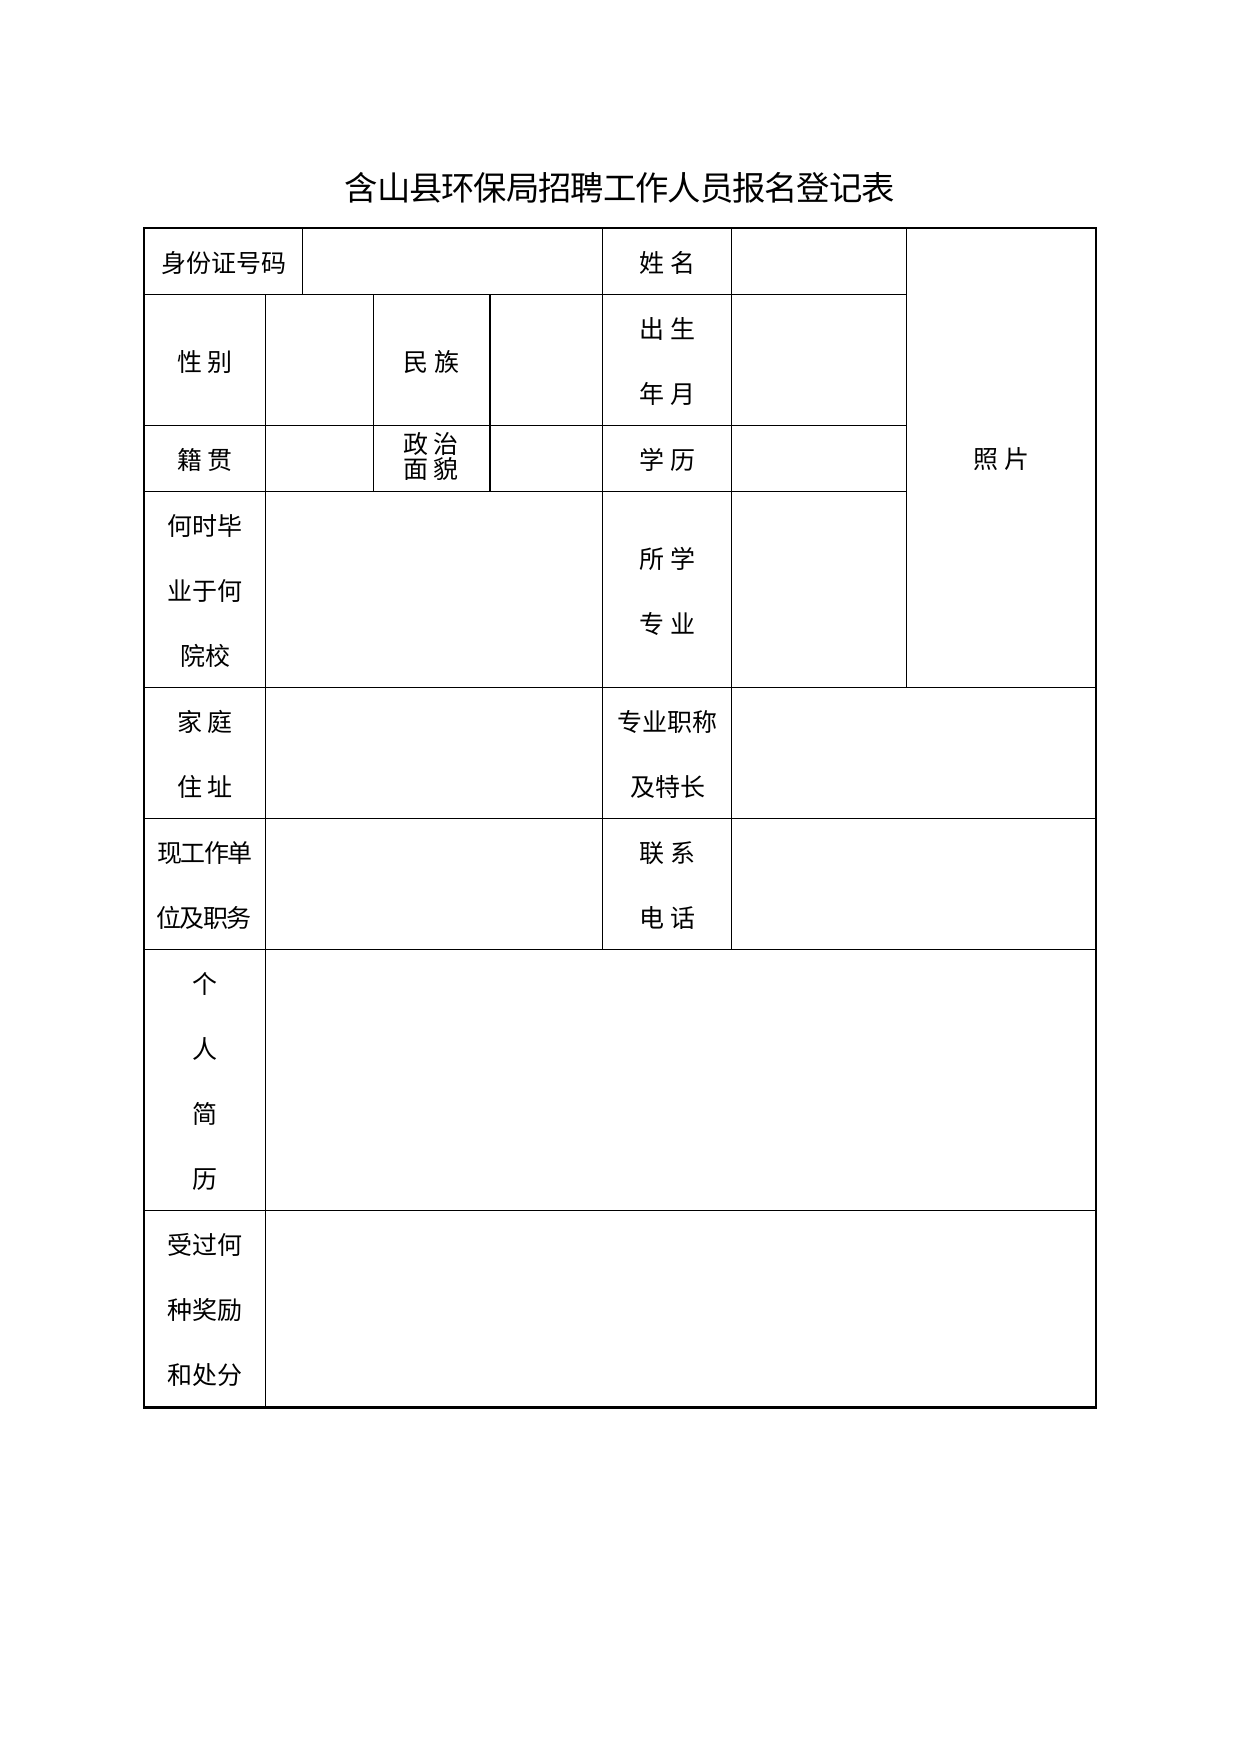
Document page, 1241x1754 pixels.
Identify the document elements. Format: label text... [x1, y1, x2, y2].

table_cell [266, 295, 373, 425]
table_cell 出 生 年 月 [603, 295, 731, 425]
table_header [303, 229, 602, 294]
table_cell [266, 1211, 1095, 1406]
table_cell 受过何种奖励和处分 [145, 1211, 265, 1406]
table_cell 籍 贯 [145, 426, 265, 491]
table_cell [732, 295, 906, 425]
table_header 姓 名 [603, 229, 731, 294]
table_cell [266, 688, 602, 818]
table_cell 政 治 面 貌 [374, 426, 489, 491]
table_header [732, 229, 906, 294]
table_cell 联 系 电 话 [603, 819, 731, 949]
table_cell [732, 688, 1095, 818]
table_cell [491, 426, 602, 491]
table_cell [732, 426, 906, 491]
table_cell [266, 950, 1095, 1210]
table_cell [266, 492, 602, 687]
table_cell 专业职称及特长 [603, 688, 731, 818]
table_cell [732, 492, 906, 687]
table_cell [732, 819, 1095, 949]
table_cell 何时毕业于何院校 [145, 492, 265, 687]
table_cell 民 族 [374, 295, 489, 425]
table_header 身份证号码 [145, 229, 302, 294]
table_cell 个 人 简 历 [145, 950, 265, 1210]
text 含山县环保局招聘工作人员报名登记表 [187, 162, 1053, 227]
table_header 照 片 [907, 229, 1095, 687]
table_cell 现工作单位及职务 [145, 819, 265, 949]
table_cell 所 学 专 业 [603, 492, 731, 687]
table_cell [266, 426, 373, 491]
table_cell 家 庭 住 址 [145, 688, 265, 818]
table_cell 学 历 [603, 426, 731, 491]
table_cell 性 别 [145, 295, 265, 425]
table_cell [266, 819, 602, 949]
table_cell [491, 295, 602, 425]
